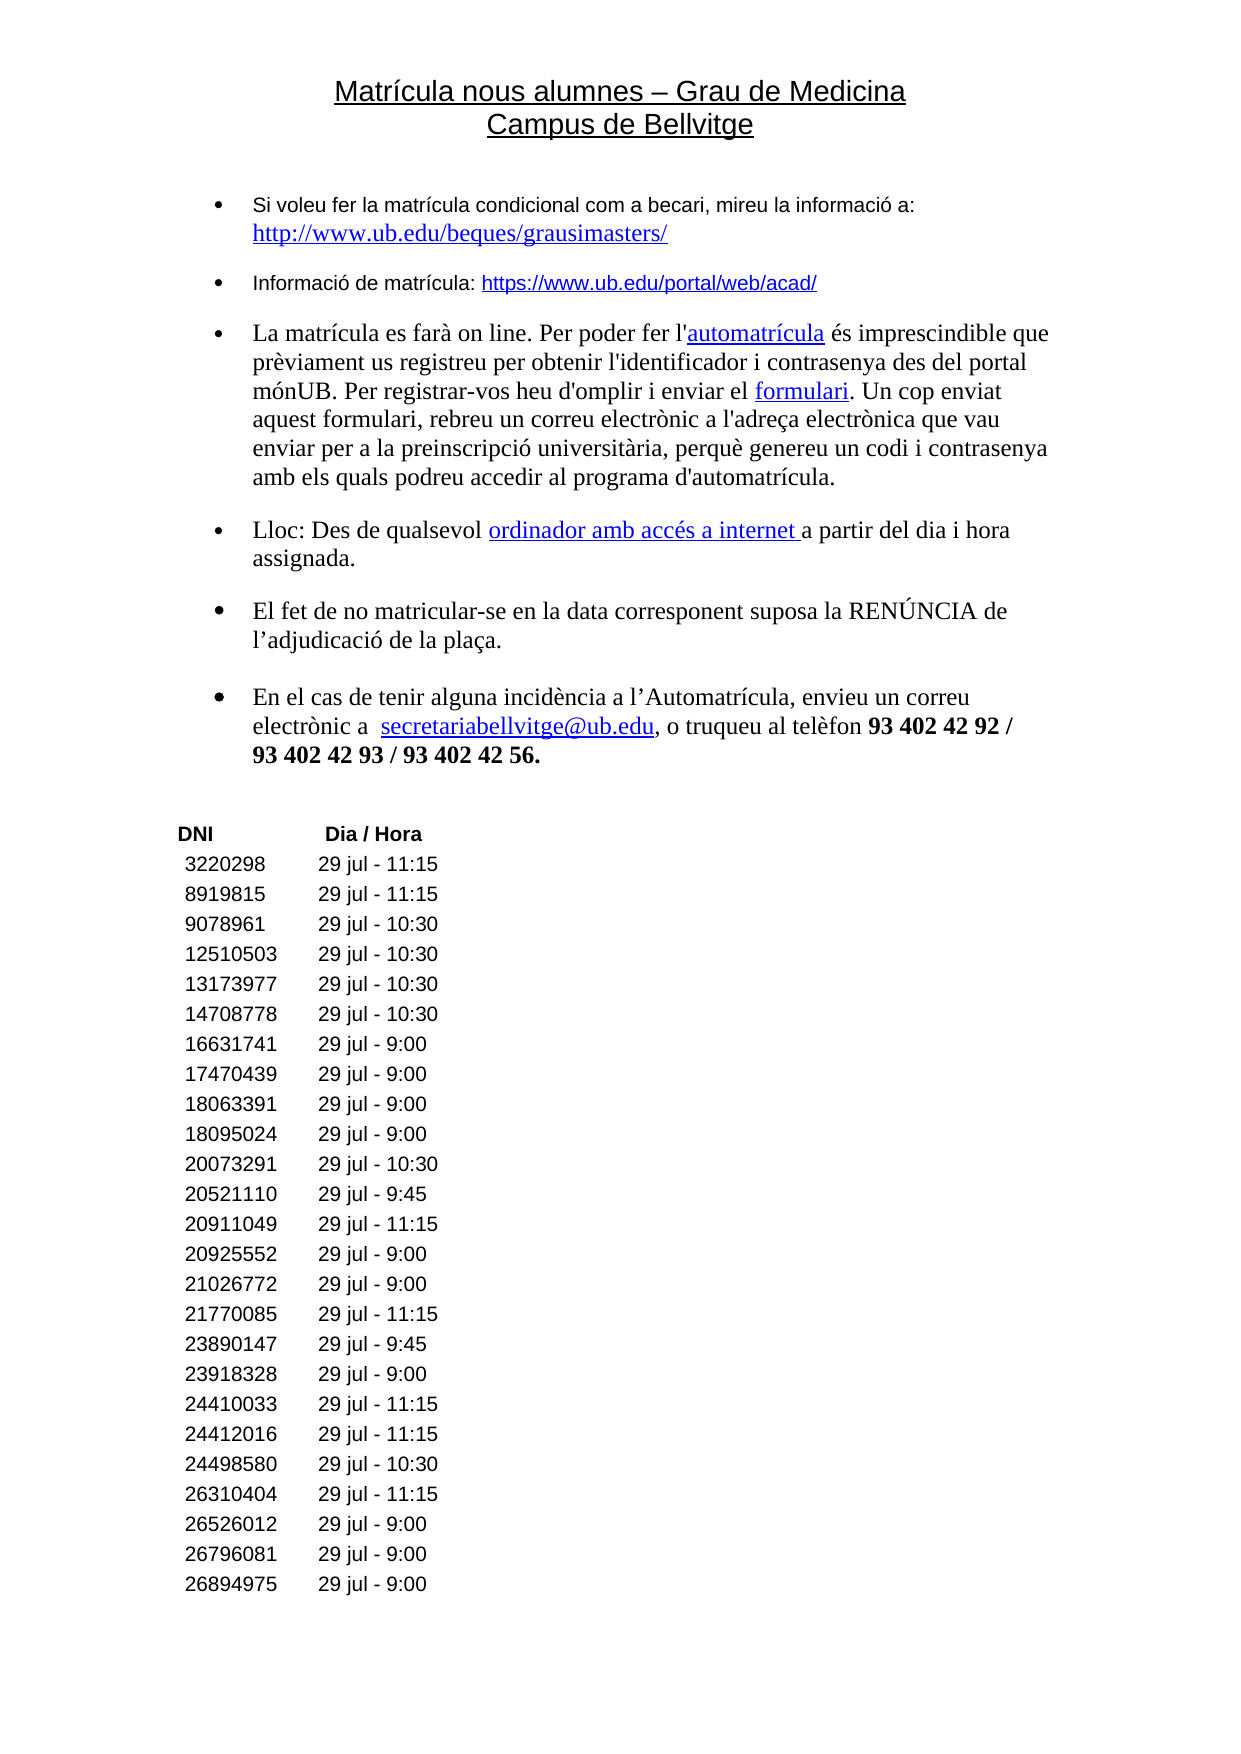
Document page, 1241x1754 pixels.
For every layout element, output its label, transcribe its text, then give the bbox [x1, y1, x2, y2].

table_cell 29 jul - 9:00 [311, 1235, 465, 1265]
list Lloc: Des de qualsevol ordinador amb accés a internet a partir del dia i hora assignada. [215, 515, 1063, 572]
table_cell 14708778 [177, 995, 311, 1025]
table_cell 29 jul - 10:30 [311, 1445, 465, 1475]
table_cell 23890147 [177, 1325, 311, 1355]
table_cell 29 jul - 10:30 [311, 935, 465, 965]
table_cell 29 jul - 10:30 [311, 995, 465, 1025]
table_cell 29 jul - 9:00 [311, 1355, 465, 1385]
table_cell 8919815 [177, 875, 311, 905]
table_header 3220298 [177, 845, 311, 875]
text Matrícula nous alumnes – Grau de Medicina [177, 74, 1063, 107]
table_cell 29 jul - 9:00 [311, 1505, 465, 1535]
table_cell 16631741 [177, 1025, 311, 1055]
list El fet de no matricular-se en la data corresponent suposa la RENÚNCIA de l’adjudicació de la plaça. [215, 596, 1063, 654]
table_cell 17470439 [177, 1055, 311, 1085]
table_cell 29 jul - 9:00 [311, 1025, 465, 1055]
table_cell 29 jul - 9:00 [311, 1085, 465, 1115]
table_cell 29 jul - 11:15 [311, 875, 465, 905]
table_cell 21770085 [177, 1295, 311, 1325]
table_cell 26796081 [177, 1535, 311, 1565]
table_cell 29 jul - 9:45 [311, 1175, 465, 1205]
table_header 29 jul - 11:15 [311, 845, 465, 875]
table_cell 24498580 [177, 1445, 311, 1475]
table_cell 29 jul - 11:15 [311, 1295, 465, 1325]
list Informació de matrícula: https://www.ub.edu/portal/web/acad/ [215, 270, 1063, 294]
table_cell 29 jul - 9:00 [311, 1265, 465, 1295]
list En el cas de tenir alguna incidència a l’Automatrícula, envieu un correu electrònic a secretariabellvitge@ub.edu, o truqueu al telèfon 93 402 42 92 / 93 402 42 93 / 93 402 42 56. [215, 682, 1063, 769]
list La matrícula es farà on line. Per poder fer l'automatrícula és imprescindible que prèviament us registreu per obtenir l'identificador i contrasenya des del portal mónUB. Per registrar-vos heu d'omplir i enviar el formulari. Un cop enviat aquest formulari, rebreu un correu electrònic a l'adreça electrònica que vau enviar per a la preinscripció universitària, perquè genereu un codi i contrasenya amb els quals podreu accedir al programa d'automatrícula. [215, 318, 1063, 491]
table_cell 12510503 [177, 935, 311, 965]
table_cell 29 jul - 9:00 [311, 1055, 465, 1085]
table_cell 13173977 [177, 965, 311, 995]
table_cell 29 jul - 10:30 [311, 1145, 465, 1175]
table_cell 20925552 [177, 1235, 311, 1265]
table_cell 24412016 [177, 1415, 311, 1445]
table_cell 29 jul - 9:45 [311, 1325, 465, 1355]
table_cell 9078961 [177, 905, 311, 935]
table_cell 21026772 [177, 1265, 311, 1295]
text Campus de Bellvitge [177, 107, 1063, 141]
table_cell 20521110 [177, 1175, 311, 1205]
list Si voleu fer la matrícula condicional com a becari, mireu la informació a: http://www.ub.edu/beques/grausimasters/ [215, 189, 1063, 246]
table_cell 20073291 [177, 1145, 311, 1175]
table_cell 26526012 [177, 1505, 311, 1535]
table_cell 26310404 [177, 1475, 311, 1505]
table_cell 18063391 [177, 1085, 311, 1115]
table_cell 29 jul - 10:30 [311, 905, 465, 935]
table_cell 29 jul - 11:15 [311, 1385, 465, 1415]
table_cell 29 jul - 11:15 [311, 1205, 465, 1235]
table_cell 20911049 [177, 1205, 311, 1235]
table_cell 26894975 [177, 1565, 311, 1595]
table_cell 18095024 [177, 1115, 311, 1145]
text DNI Dia / Hora [177, 797, 1063, 845]
table_cell 29 jul - 9:00 [311, 1565, 465, 1595]
table_cell 23918328 [177, 1355, 311, 1385]
table_cell 29 jul - 9:00 [311, 1115, 465, 1145]
table_cell 24410033 [177, 1385, 311, 1415]
table_cell 29 jul - 9:00 [311, 1535, 465, 1565]
table_cell 29 jul - 11:15 [311, 1415, 465, 1445]
table_cell 29 jul - 10:30 [311, 965, 465, 995]
table_cell 29 jul - 11:15 [311, 1475, 465, 1505]
